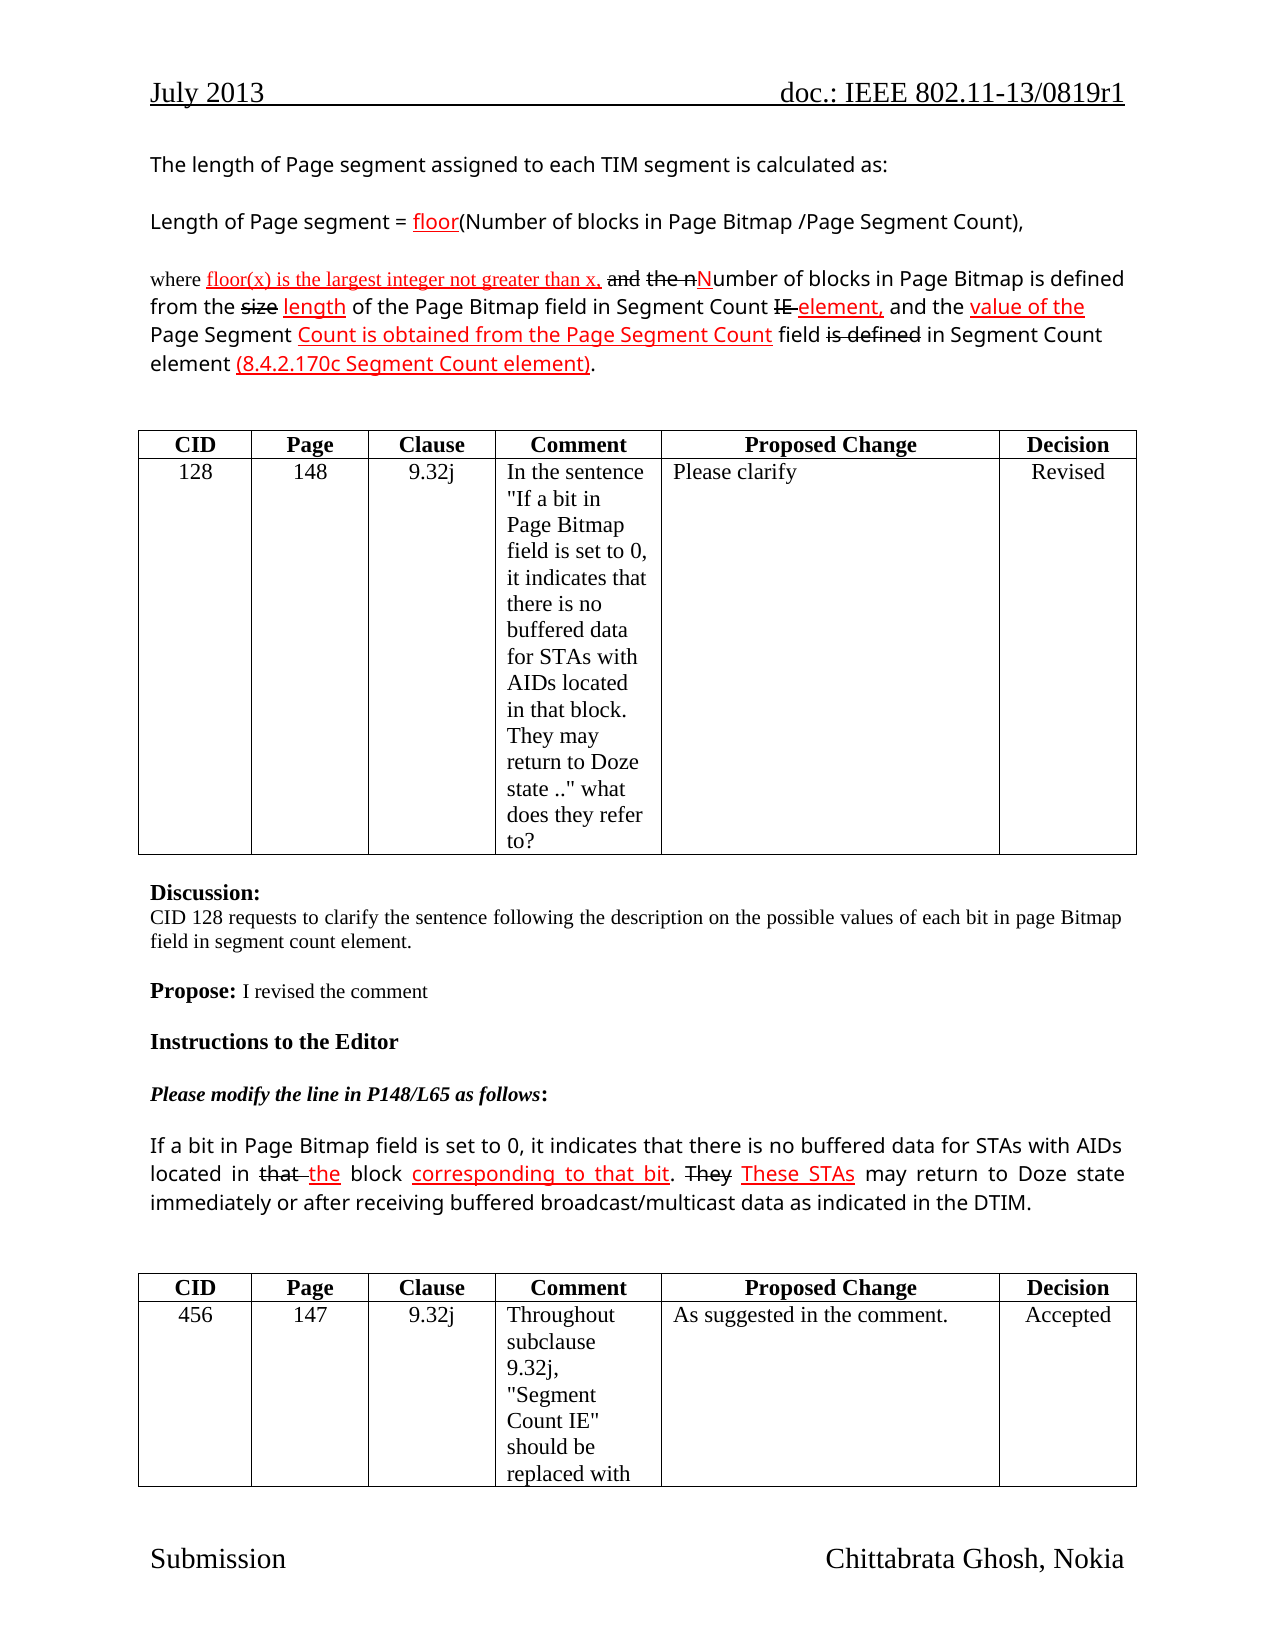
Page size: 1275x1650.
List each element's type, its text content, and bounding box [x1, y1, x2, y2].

text Please modify the line in P148/L65 as follows: [150, 1081, 1125, 1107]
table_cell 9.32j [369, 1302, 495, 1486]
table_header Comment [496, 431, 661, 457]
table_cell 128 [139, 459, 251, 854]
table_header Decision [1000, 1274, 1136, 1301]
table_header Comment [496, 1274, 661, 1301]
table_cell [662, 1302, 999, 1486]
text Instructions to the Editor [150, 1028, 1125, 1054]
text If a bit in Page Bitmap field is set to 0, it indicates that there is no buffered data for STAs with AIDs located in that the block corresponding to that bit. They These STAs may return to Doze state immediately or after receiving buffered broadcast/multicast data as indicated in the DTIM. [150, 1131, 1125, 1216]
text Propose: I revised the comment [150, 977, 1125, 1004]
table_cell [496, 1302, 661, 1486]
table_cell Revised [1000, 459, 1136, 854]
table_header Proposed Change [662, 431, 999, 457]
table_header Clause [369, 1274, 495, 1301]
table_cell In the sentence "If a bit in Page Bitmap field is set to 0, it indicates that there is no buffered data for STAs with AIDs located in that block. They may return to Doze state .." what does they refer to? [496, 459, 661, 854]
text The length of Page segment assigned to each TIM segment is calculated as: [150, 150, 1125, 178]
text Length of Page segment = floor(Number of blocks in Page Bitmap /Page Segment Count), [150, 207, 1125, 235]
table_header Page [252, 431, 368, 457]
table_cell 456 [139, 1302, 251, 1486]
table_header CID [139, 431, 251, 457]
table_cell 147 [252, 1302, 368, 1486]
table_cell Accepted [1000, 1302, 1136, 1486]
table_header Clause [369, 431, 495, 457]
table_cell Please clarify [662, 459, 999, 854]
text Discussion: [150, 879, 1125, 905]
table_header Decision [1000, 431, 1136, 457]
table_header CID [139, 1274, 251, 1301]
text CID 128 requests to clarify the sentence following the description on the possible values of each bit in page Bitmap field in segment count element. [150, 905, 1125, 953]
table_header Page [252, 1274, 368, 1301]
table_header Proposed Change [662, 1274, 999, 1301]
table_cell 9.32j [369, 459, 495, 854]
text where floor(x) is the largest integer not greater than x, and the nNumber of blocks in Page Bitmap is defined from the size length of the Page Bitmap field in Segment Count IE element, and the value of the Page Segment Count is obtained from the Page Segment Count field is defined in Segment Count element (8.4.2.170c Segment Count element). [150, 264, 1125, 377]
table_cell 148 [252, 459, 368, 854]
